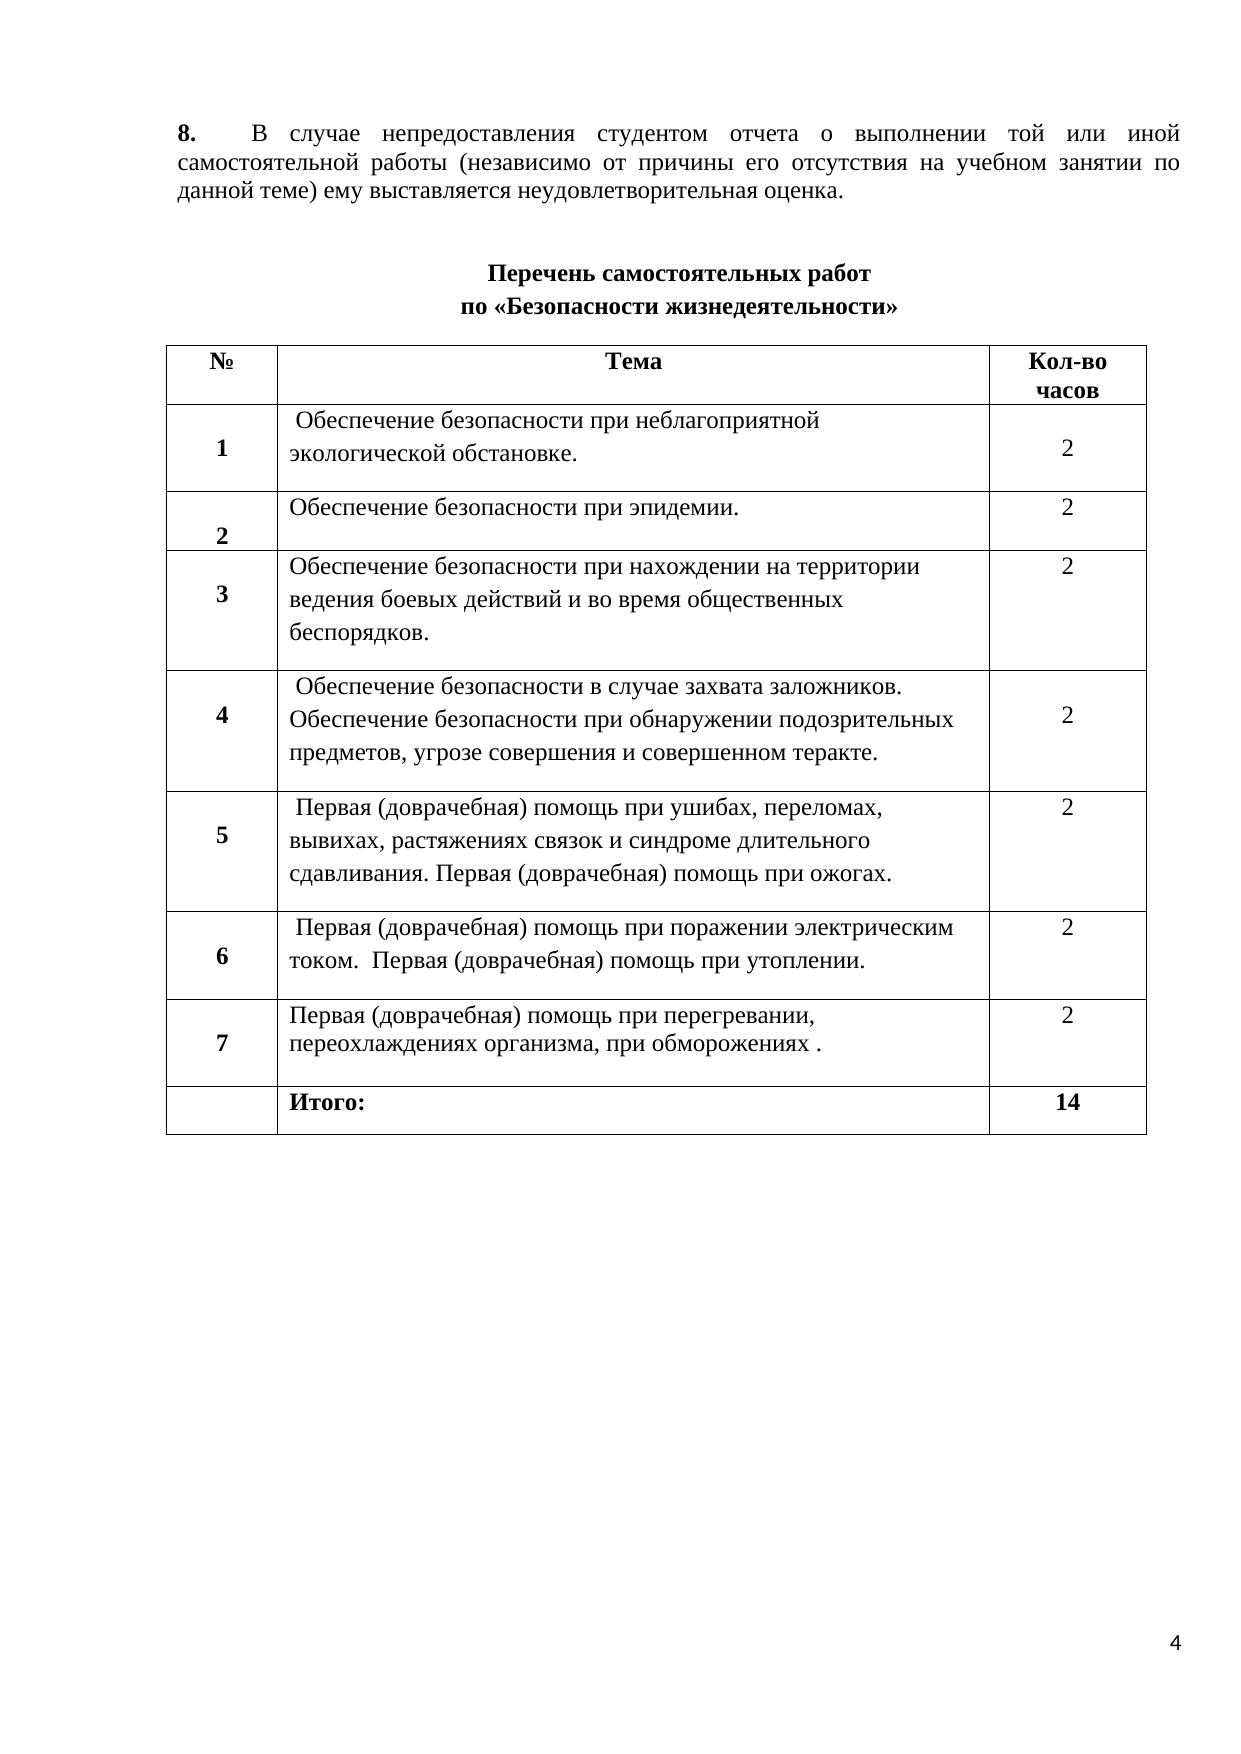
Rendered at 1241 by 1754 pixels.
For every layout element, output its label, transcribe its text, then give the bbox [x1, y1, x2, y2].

table_cell 2 [990, 405, 1146, 491]
table_cell 6 [167, 912, 277, 999]
table_cell Обеспечение безопасности при неблагоприятной экологической обстановке. [278, 405, 989, 491]
table_cell 2 [990, 1000, 1146, 1086]
table_cell Обеспечение безопасности в случае захвата заложников. Обеспечение безопасности при обнаружении подозрительных предметов, угрозе совершения и совершенном теракте. [278, 671, 989, 791]
table_cell 2 [990, 551, 1146, 670]
table_cell 2 [990, 671, 1146, 791]
table_header Тема [278, 346, 989, 404]
table_header № [167, 346, 277, 404]
table_cell 2 [990, 492, 1146, 550]
table_cell 2 [990, 792, 1146, 911]
table_cell 14 [990, 1087, 1146, 1134]
table_cell Первая (доврачебная) помощь при поражении электрическим током. Первая (доврачебная) помощь при утоплении. [278, 912, 989, 999]
table_header Кол-во часов [990, 346, 1146, 404]
table_cell 7 [167, 1000, 277, 1086]
table_cell Обеспечение безопасности при эпидемии. [278, 492, 989, 550]
table_cell 4 [167, 671, 277, 791]
table_cell [167, 1087, 277, 1134]
table_cell 3 [167, 551, 277, 670]
table_cell 1 [167, 405, 277, 491]
table_cell Первая (доврачебная) помощь при ушибах, переломах, вывихах, растяжениях связок и синдроме длительного сдавливания. Первая (доврачебная) помощь при ожогах. [278, 792, 989, 911]
table_cell Итого: [278, 1087, 989, 1134]
table_cell Первая (доврачебная) помощь при перегревании, переохлаждениях организма, при обморожениях . [278, 1000, 989, 1086]
table_cell 5 [167, 792, 277, 911]
list В случае непредоставления студентом отчета о выполнении той или иной самостоятельной работы (независимо от причины его отсутствия на учебном занятии по данной теме) ему выставляется неудовлетворительная оценка. [177, 118, 1181, 204]
table_cell Обеспечение безопасности при нахождении на территории ведения боевых действий и во время общественных беспорядков. [278, 551, 989, 670]
text Перечень самостоятельных работ по «Безопасности жизнедеятельности» [177, 258, 1181, 320]
table_cell 2 [167, 492, 277, 550]
table_cell 2 [990, 912, 1146, 999]
